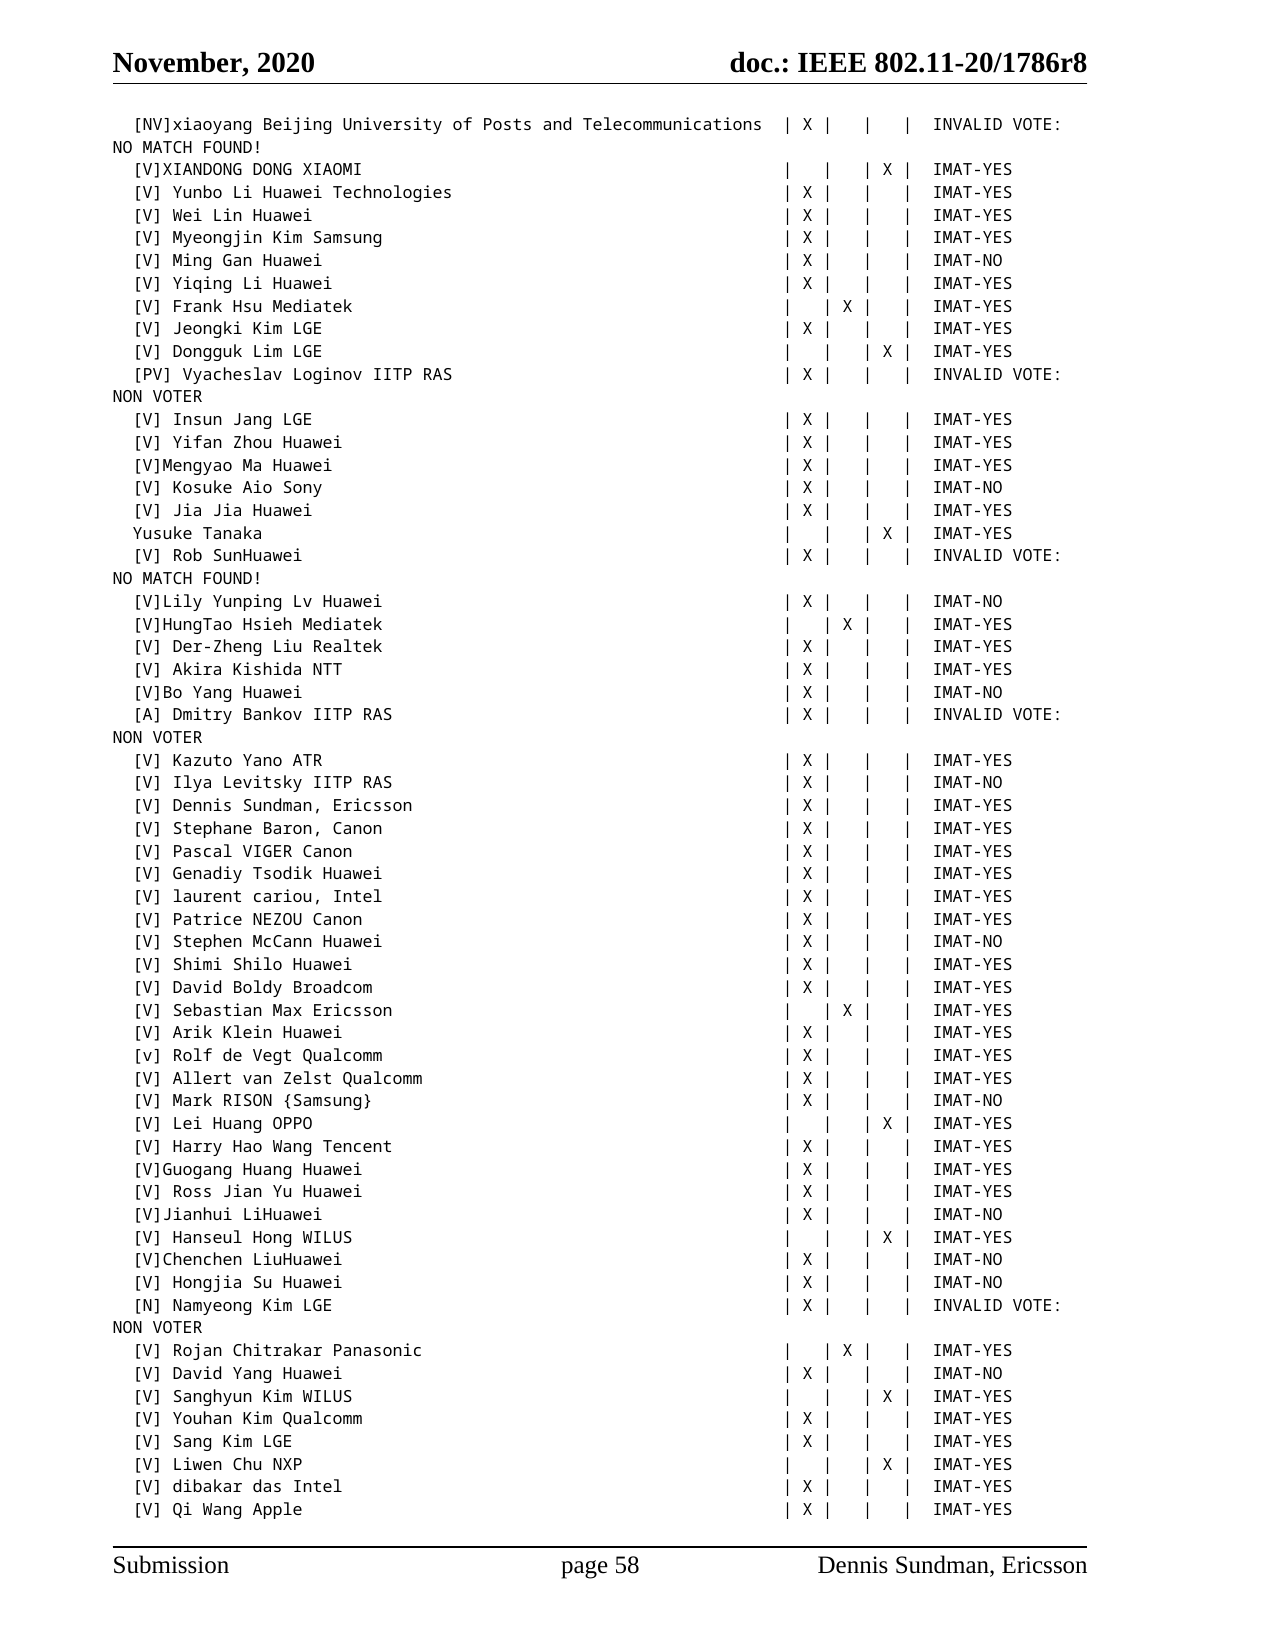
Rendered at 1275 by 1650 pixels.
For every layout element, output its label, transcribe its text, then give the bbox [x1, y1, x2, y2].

text [V] Stephane Baron, Canon | X | | | IMAT-YES [112, 816, 1087, 839]
text [V] Liwen Chu NXP | | | X | IMAT-YES [112, 1452, 1087, 1475]
text [V] Hanseul Hong WILUS | | | X | IMAT-YES [112, 1225, 1087, 1248]
text [V] Stephen McCann Huawei | X | | | IMAT-NO [112, 930, 1087, 953]
text [V] Sang Kim LGE | X | | | IMAT-YES [112, 1429, 1087, 1452]
text [V] Pascal VIGER Canon | X | | | IMAT-YES [112, 839, 1087, 862]
text [V] Myeongjin Kim Samsung | X | | | IMAT-YES [112, 226, 1087, 249]
text [V]Jianhui LiHuawei | X | | | IMAT-NO [112, 1202, 1087, 1225]
text [V]HungTao Hsieh Mediatek | | X | | IMAT-YES [112, 612, 1087, 635]
text [NV]xiaoyang Beijing University of Posts and Telecommunications | X | | | INVALID VOTE: NO MATCH FOUND! [112, 112, 1087, 158]
text [N] Namyeong Kim LGE | X | | | INVALID VOTE: NON VOTER [112, 1293, 1087, 1339]
text [V] David Yang Huawei | X | | | IMAT-NO [112, 1361, 1087, 1384]
text [PV] Vyacheslav Loginov IITP RAS | X | | | INVALID VOTE: NON VOTER [112, 362, 1087, 408]
text [V] Shimi Shilo Huawei | X | | | IMAT-YES [112, 953, 1087, 975]
text [V] Dongguk Lim LGE | | | X | IMAT-YES [112, 339, 1087, 362]
text [A] Dmitry Bankov IITP RAS | X | | | INVALID VOTE: NON VOTER [112, 703, 1087, 748]
text [V] Yiqing Li Huawei | X | | | IMAT-YES [112, 271, 1087, 294]
text [V]Lily Yunping Lv Huawei | X | | | IMAT-NO [112, 589, 1087, 612]
text [V] Frank Hsu Mediatek | | X | | IMAT-YES [112, 294, 1087, 317]
text [V]Guogang Huang Huawei | X | | | IMAT-YES [112, 1157, 1087, 1180]
text [V] Akira Kishida NTT | X | | | IMAT-YES [112, 657, 1087, 680]
text [V]Mengyao Ma Huawei | X | | | IMAT-YES [112, 453, 1087, 476]
text [V] Kosuke Aio Sony | X | | | IMAT-NO [112, 476, 1087, 498]
text [V]XIANDONG DONG XIAOMI | | | X | IMAT-YES [112, 158, 1087, 181]
text [V] David Boldy Broadcom | X | | | IMAT-YES [112, 975, 1087, 998]
text [V] laurent cariou, Intel | X | | | IMAT-YES [112, 884, 1087, 907]
text [V] Jia Jia Huawei | X | | | IMAT-YES [112, 498, 1087, 521]
text [V] Rojan Chitrakar Panasonic | | X | | IMAT-YES [112, 1339, 1087, 1361]
text [V] Rob SunHuawei | X | | | INVALID VOTE: NO MATCH FOUND! [112, 544, 1087, 589]
text [V] Der-Zheng Liu Realtek | X | | | IMAT-YES [112, 635, 1087, 657]
text [V]Bo Yang Huawei | X | | | IMAT-NO [112, 680, 1087, 703]
text [V] Harry Hao Wang Tencent | X | | | IMAT-YES [112, 1134, 1087, 1157]
text [V] Ross Jian Yu Huawei | X | | | IMAT-YES [112, 1180, 1087, 1202]
text Yusuke Tanaka | | | X | IMAT-YES [112, 521, 1087, 544]
text [V] Wei Lin Huawei | X | | | IMAT-YES [112, 203, 1087, 226]
text [V] Jeongki Kim LGE | X | | | IMAT-YES [112, 317, 1087, 339]
text [V] Lei Huang OPPO | | | X | IMAT-YES [112, 1112, 1087, 1134]
text [V] Ming Gan Huawei | X | | | IMAT-NO [112, 249, 1087, 271]
text [V] Arik Klein Huawei | X | | | IMAT-YES [112, 1021, 1087, 1043]
text [V] Yifan Zhou Huawei | X | | | IMAT-YES [112, 430, 1087, 453]
text [V] dibakar das Intel | X | | | IMAT-YES [112, 1475, 1087, 1498]
text [V] Allert van Zelst Qualcomm | X | | | IMAT-YES [112, 1066, 1087, 1089]
text [V] Qi Wang Apple | X | | | IMAT-YES [112, 1498, 1087, 1520]
text [V] Insun Jang LGE | X | | | IMAT-YES [112, 408, 1087, 430]
text [V] Sebastian Max Ericsson | | X | | IMAT-YES [112, 998, 1087, 1021]
text [V] Genadiy Tsodik Huawei | X | | | IMAT-YES [112, 862, 1087, 884]
text [V] Yunbo Li Huawei Technologies | X | | | IMAT-YES [112, 181, 1087, 203]
text [V]Chenchen LiuHuawei | X | | | IMAT-NO [112, 1248, 1087, 1271]
text [V] Hongjia Su Huawei | X | | | IMAT-NO [112, 1271, 1087, 1293]
text [V] Dennis Sundman, Ericsson | X | | | IMAT-YES [112, 794, 1087, 816]
text [V] Mark RISON {Samsung} | X | | | IMAT-NO [112, 1089, 1087, 1112]
text [V] Kazuto Yano ATR | X | | | IMAT-YES [112, 748, 1087, 771]
text [v] Rolf de Vegt Qualcomm | X | | | IMAT-YES [112, 1043, 1087, 1066]
text [V] Youhan Kim Qualcomm | X | | | IMAT-YES [112, 1407, 1087, 1429]
text [V] Ilya Levitsky IITP RAS | X | | | IMAT-NO [112, 771, 1087, 794]
text [V] Patrice NEZOU Canon | X | | | IMAT-YES [112, 907, 1087, 930]
text [V] Sanghyun Kim WILUS | | | X | IMAT-YES [112, 1384, 1087, 1407]
